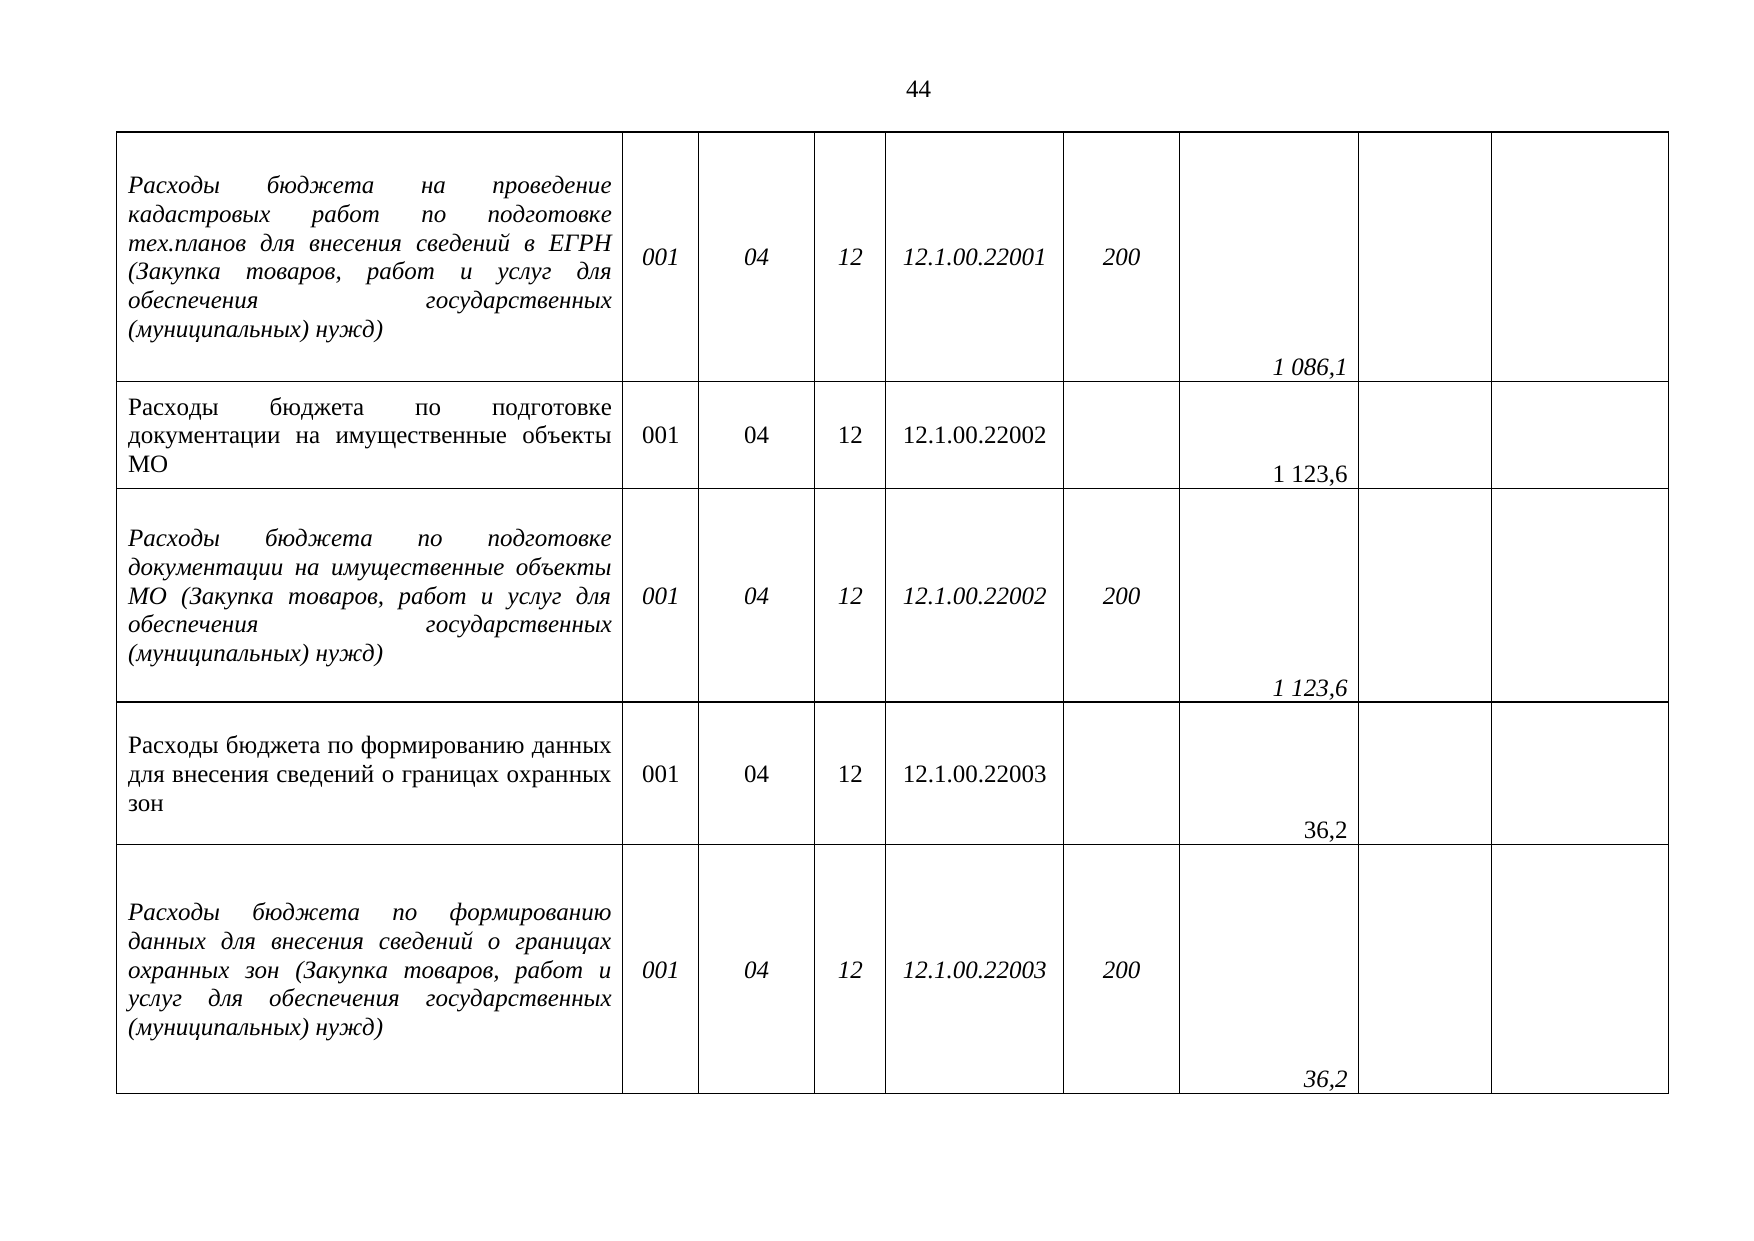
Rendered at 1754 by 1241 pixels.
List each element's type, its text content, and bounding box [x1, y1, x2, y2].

table_cell 001 [623, 382, 698, 488]
table_cell 001 [623, 133, 698, 381]
table_cell 1 086,1 [1180, 133, 1358, 381]
table_cell 1 123,6 [1180, 489, 1358, 701]
table_cell 12 [815, 703, 885, 844]
table_cell 12.1.00.22001 [886, 133, 1063, 381]
table_cell 12 [815, 489, 885, 701]
table_cell 12.1.00.22003 [886, 845, 1063, 1093]
table_cell 04 [699, 133, 814, 381]
table_cell [1359, 703, 1491, 844]
table_cell Расходы бюджета на проведение кадастровых работ по подготовке тех.планов для внесения сведений в ЕГРН (Закупка товаров, работ и услуг для обеспечения государственных (муниципальных) нужд) [117, 133, 622, 381]
table_cell [1492, 489, 1668, 701]
table_cell 04 [699, 703, 814, 844]
table_cell [1064, 382, 1179, 488]
table_cell [1359, 489, 1491, 701]
table_cell 12.1.00.22002 [886, 489, 1063, 701]
table_cell Расходы бюджета по формированию данных для внесения сведений о границах охранных зон (Закупка товаров, работ и услуг для обеспечения государственных (муниципальных) нужд) [117, 845, 622, 1093]
table_cell Расходы бюджета по подготовке документации на имущественные объекты МО [117, 382, 622, 488]
table_cell 200 [1064, 489, 1179, 701]
table_cell [1492, 845, 1668, 1093]
table_cell [1064, 703, 1179, 844]
table_cell 200 [1064, 845, 1179, 1093]
table_cell 04 [699, 489, 814, 701]
table_cell 12 [815, 845, 885, 1093]
table_cell 001 [623, 489, 698, 701]
table_cell 001 [623, 845, 698, 1093]
table_cell 200 [1064, 133, 1179, 381]
table_cell 36,2 [1180, 845, 1358, 1093]
table_cell [1359, 845, 1491, 1093]
table_cell 04 [699, 382, 814, 488]
table_cell Расходы бюджета по подготовке документации на имущественные объекты МО (Закупка товаров, работ и услуг для обеспечения государственных (муниципальных) нужд) [117, 489, 622, 701]
table_cell 36,2 [1180, 703, 1358, 844]
table_cell [1359, 382, 1491, 488]
table_cell 12.1.00.22003 [886, 703, 1063, 844]
table_cell [1359, 133, 1491, 381]
table_cell 12 [815, 382, 885, 488]
table_cell 12 [815, 133, 885, 381]
table_cell 001 [623, 703, 698, 844]
table_cell 12.1.00.22002 [886, 382, 1063, 488]
table_cell 1 123,6 [1180, 382, 1358, 488]
table_cell 04 [699, 845, 814, 1093]
table_cell [1492, 703, 1668, 844]
table_cell Расходы бюджета по формированию данных для внесения сведений о границах охранных зон [117, 703, 622, 844]
table_cell [1492, 382, 1668, 488]
table_cell [1492, 133, 1668, 381]
